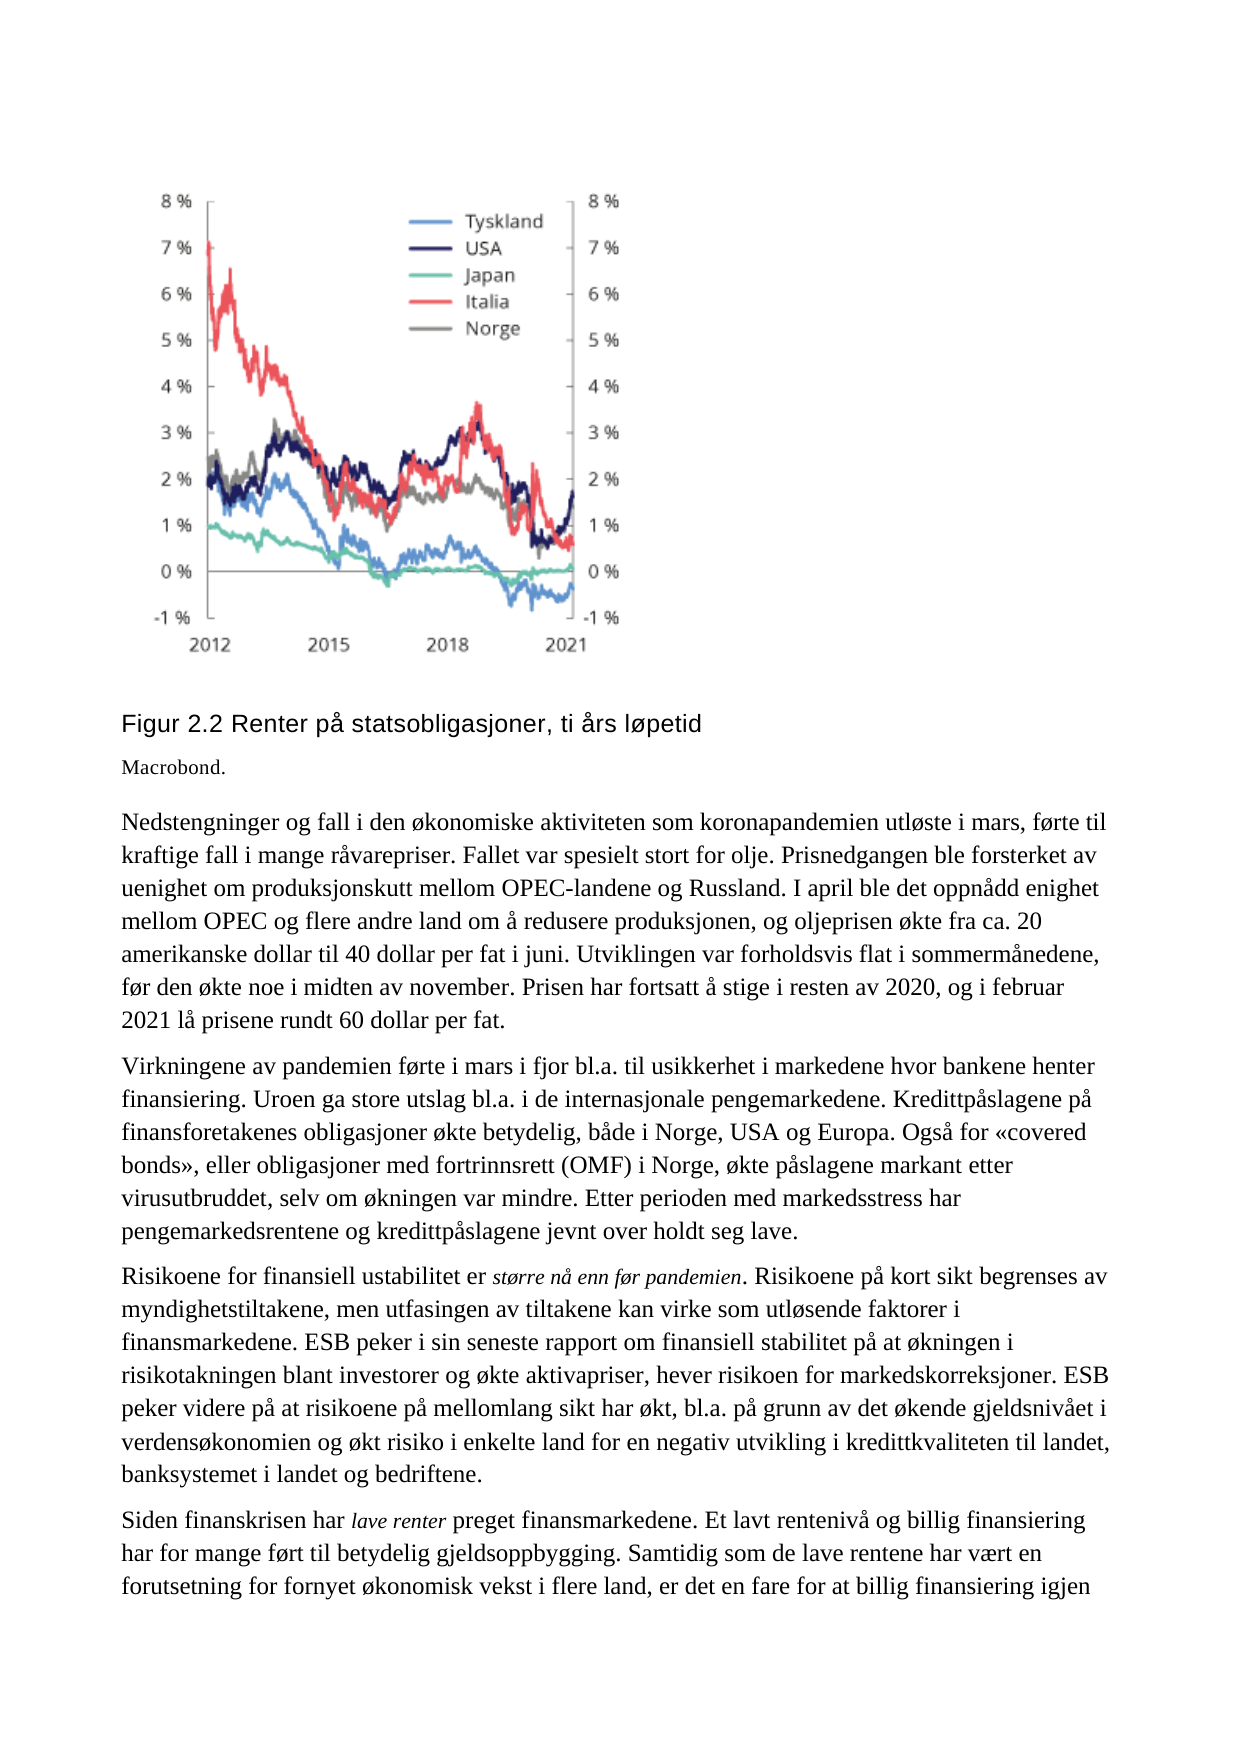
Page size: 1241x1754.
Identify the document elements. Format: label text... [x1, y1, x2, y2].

text Renter på statsobligasjoner, ti års løpetid [121, 709, 1119, 738]
text Macrobond. [121, 754, 1119, 779]
text Risikoene for finansiell ustabilitet er større nå enn før pandemien. Risikoene på kort sikt begrenses av myndighetstiltakene, men utfasingen av tiltakene kan virke som utløsende faktorer i finansmarkedene. ESB peker i sin seneste rapport om finansiell stabilitet på at økningen i risikotakningen blant investorer og økte aktivapriser, hever risikoen for markedskorreksjoner. ESB peker videre på at risikoene på mellomlang sikt har økt, bl.a. på grunn av det økende gjeldsnivået i verdensøkonomien og økt risiko i enkelte land for en negativ utvikling i kredittkvaliteten til landet, banksystemet i landet og bedriftene. [121, 1261, 1119, 1488]
text Nedstengninger og fall i den økonomiske aktiviteten som koronapandemien utløste i mars, førte til kraftige fall i mange råvarepriser. Fallet var spesielt stort for olje. Prisnedgangen ble forsterket av uenighet om produksjonskutt mellom OPEC-landene og Russland. I april ble det oppnådd enighet mellom OPEC og flere andre land om å redusere produksjonen, og oljeprisen økte fra ca. 20 amerikanske dollar til 40 dollar per fat i juni. Utviklingen var forholdsvis flat i sommermånedene, før den økte noe i midten av november. Prisen har fortsatt å stige i resten av 2020, og i februar 2021 lå prisene rundt 60 dollar per fat. [121, 807, 1119, 1034]
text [121, 1505, 1119, 1600]
text Virkningene av pandemien førte i mars i fjor bl.a. til usikkerhet i markedene hvor bankene henter finansiering. Uroen ga store utslag bl.a. i de internasjonale pengemarkedene. Kredittpåslagene på finansforetakenes obligasjoner økte betydelig, både i Norge, USA og Europa. Også for «covered bonds», eller obligasjoner med fortrinnsrett (OMF) i Norge, økte påslagene markant etter virusutbruddet, selv om økningen var mindre. Etter perioden med markedsstress har pengemarkedsrentene og kredittpåslagene jevnt over holdt seg lave. [121, 1051, 1119, 1245]
picture [121, 159, 660, 693]
